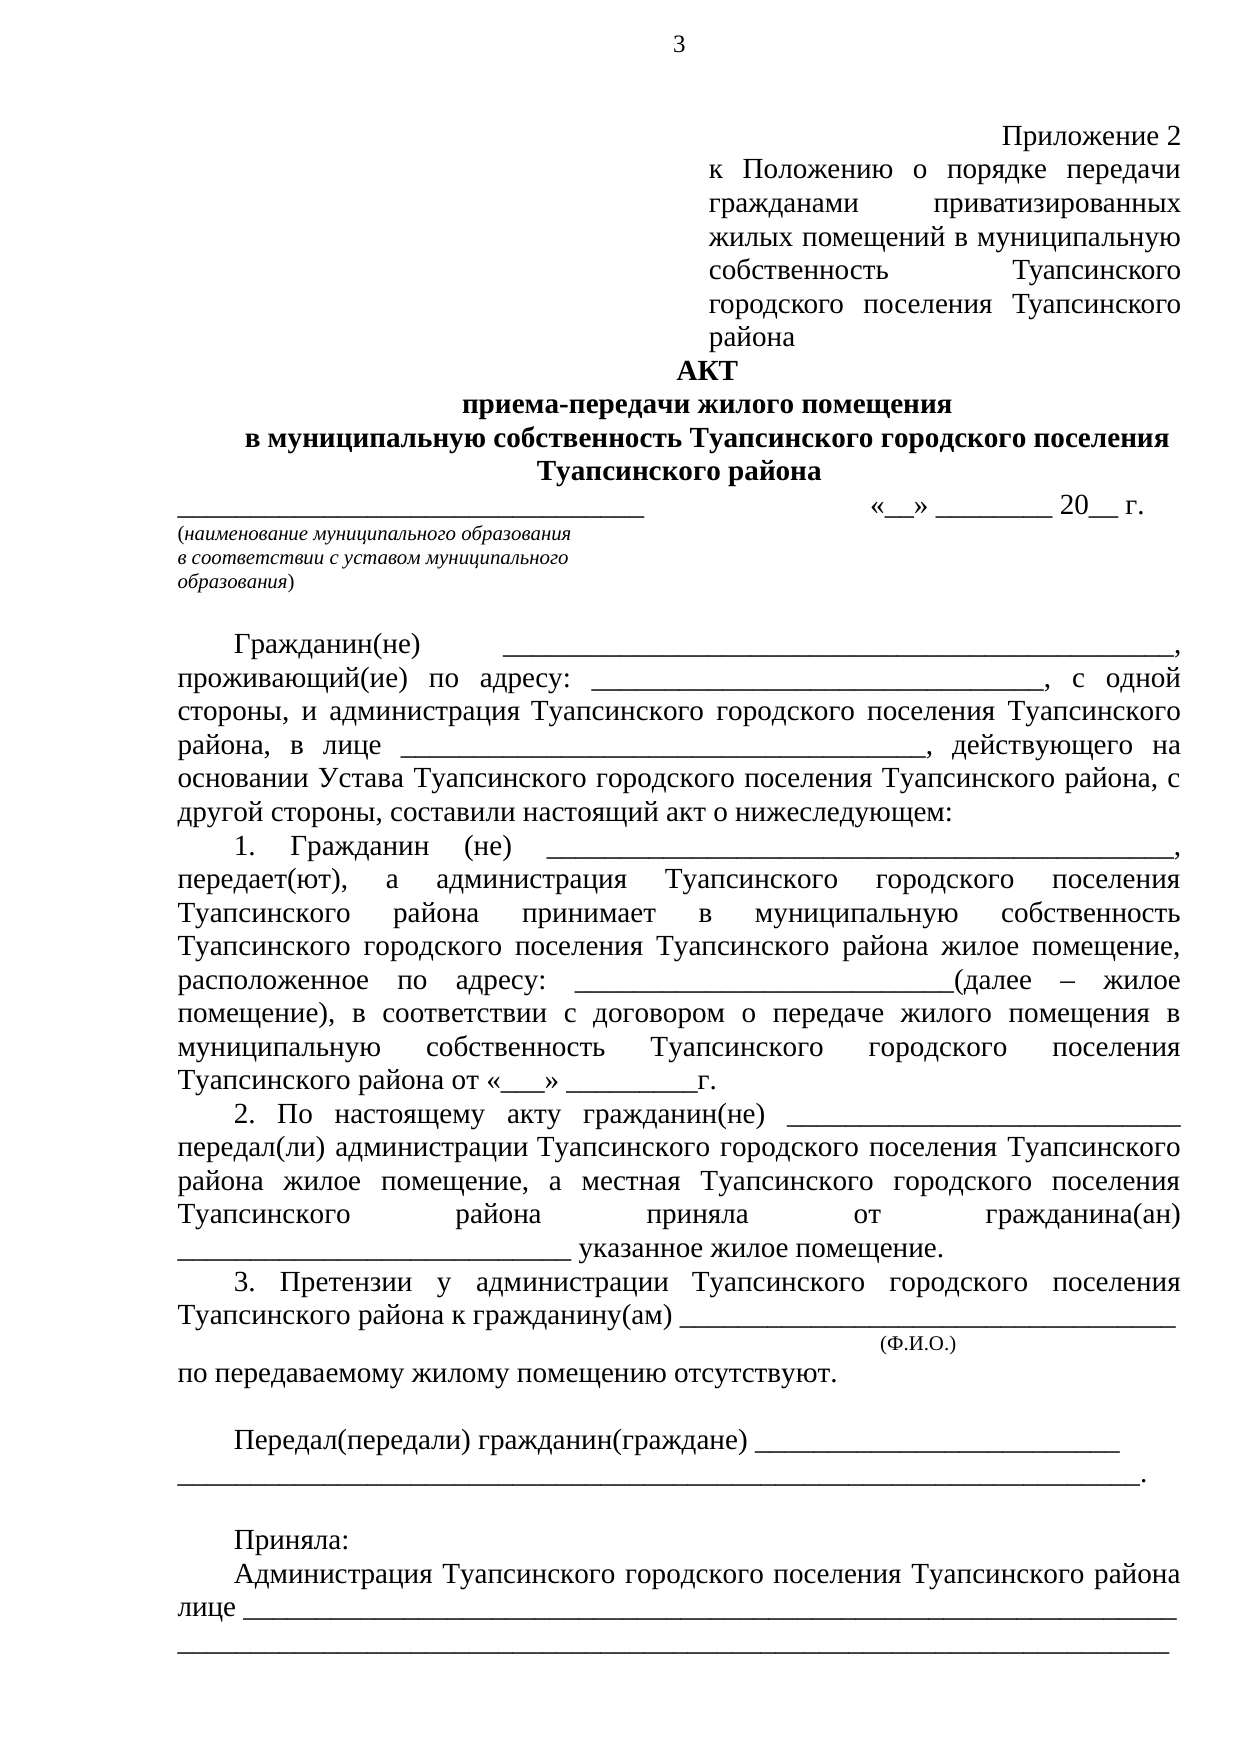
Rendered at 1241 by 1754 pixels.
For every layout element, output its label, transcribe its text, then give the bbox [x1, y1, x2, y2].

text в соответствии с уставом муниципального [177, 545, 1181, 569]
text (Ф.И.О.) [384, 1331, 1181, 1355]
text по передаваемому жилому помещению отсутствуют. [177, 1355, 1181, 1388]
text ____________________________________________________________________ [177, 1623, 1181, 1657]
text Приняла: [177, 1522, 1181, 1556]
text АКТ [177, 353, 1181, 386]
text к Положению о порядке передачи гражданами приватизированных жилых помещений в муниципальную собственность Туапсинского городского поселения Туапсинского района [709, 152, 1181, 353]
text 2. По настоящему акту гражданин(не) ___________________________ передал(ли) администрации Туапсинского городского поселения Туапсинского района жилое помещение, а местная Туапсинского городского поселения Туапсинского района приняла от гражданина(ан) ___________________________ указанное жилое помещение. [177, 1096, 1181, 1264]
text Приложение 2 [679, 118, 1181, 152]
text 3. Претензии у администрации Туапсинского городского поселения Туапсинского района к гражданину(ам) __________________________________ [177, 1264, 1181, 1331]
text 1. Гражданин (не) ___________________________________________, передает(ют), а администрация Туапсинского городского поселения Туапсинского района принимает в муниципальную собственность Туапсинского городского поселения Туапсинского района жилое помещение, расположенное по адресу: __________________________(далее – жилое помещение), в соответствии с договором о передаче жилого помещения в муниципальную собственность Туапсинского городского поселения Туапсинского района от «___» _________г. [177, 828, 1181, 1096]
text Передал(передали) гражданин(граждане) _________________________ [177, 1422, 1181, 1455]
text в муниципальную собственность Туапсинского городского поселения Туапсинского района [177, 420, 1181, 487]
text приема-передачи жилого помещения [177, 386, 1181, 420]
text ________________________________ «__» ________ 20__ г. [177, 487, 1181, 521]
text __________________________________________________________________. [177, 1455, 1181, 1489]
text Администрация Туапсинского городского поселения Туапсинского района лице ________________________________________________________________ [177, 1556, 1181, 1623]
text (наименование муниципального образования [177, 521, 1181, 545]
text образования) [177, 569, 1181, 593]
text Гражданин(не) ______________________________________________, проживающий(ие) по адресу: _______________________________, с одной стороны, и администрация Туапсинского городского поселения Туапсинского района, в лице ____________________________________, действующего на основании Устава Туапсинского городского поселения Туапсинского района, с другой стороны, составили настоящий акт о нижеследующем: [177, 626, 1181, 828]
